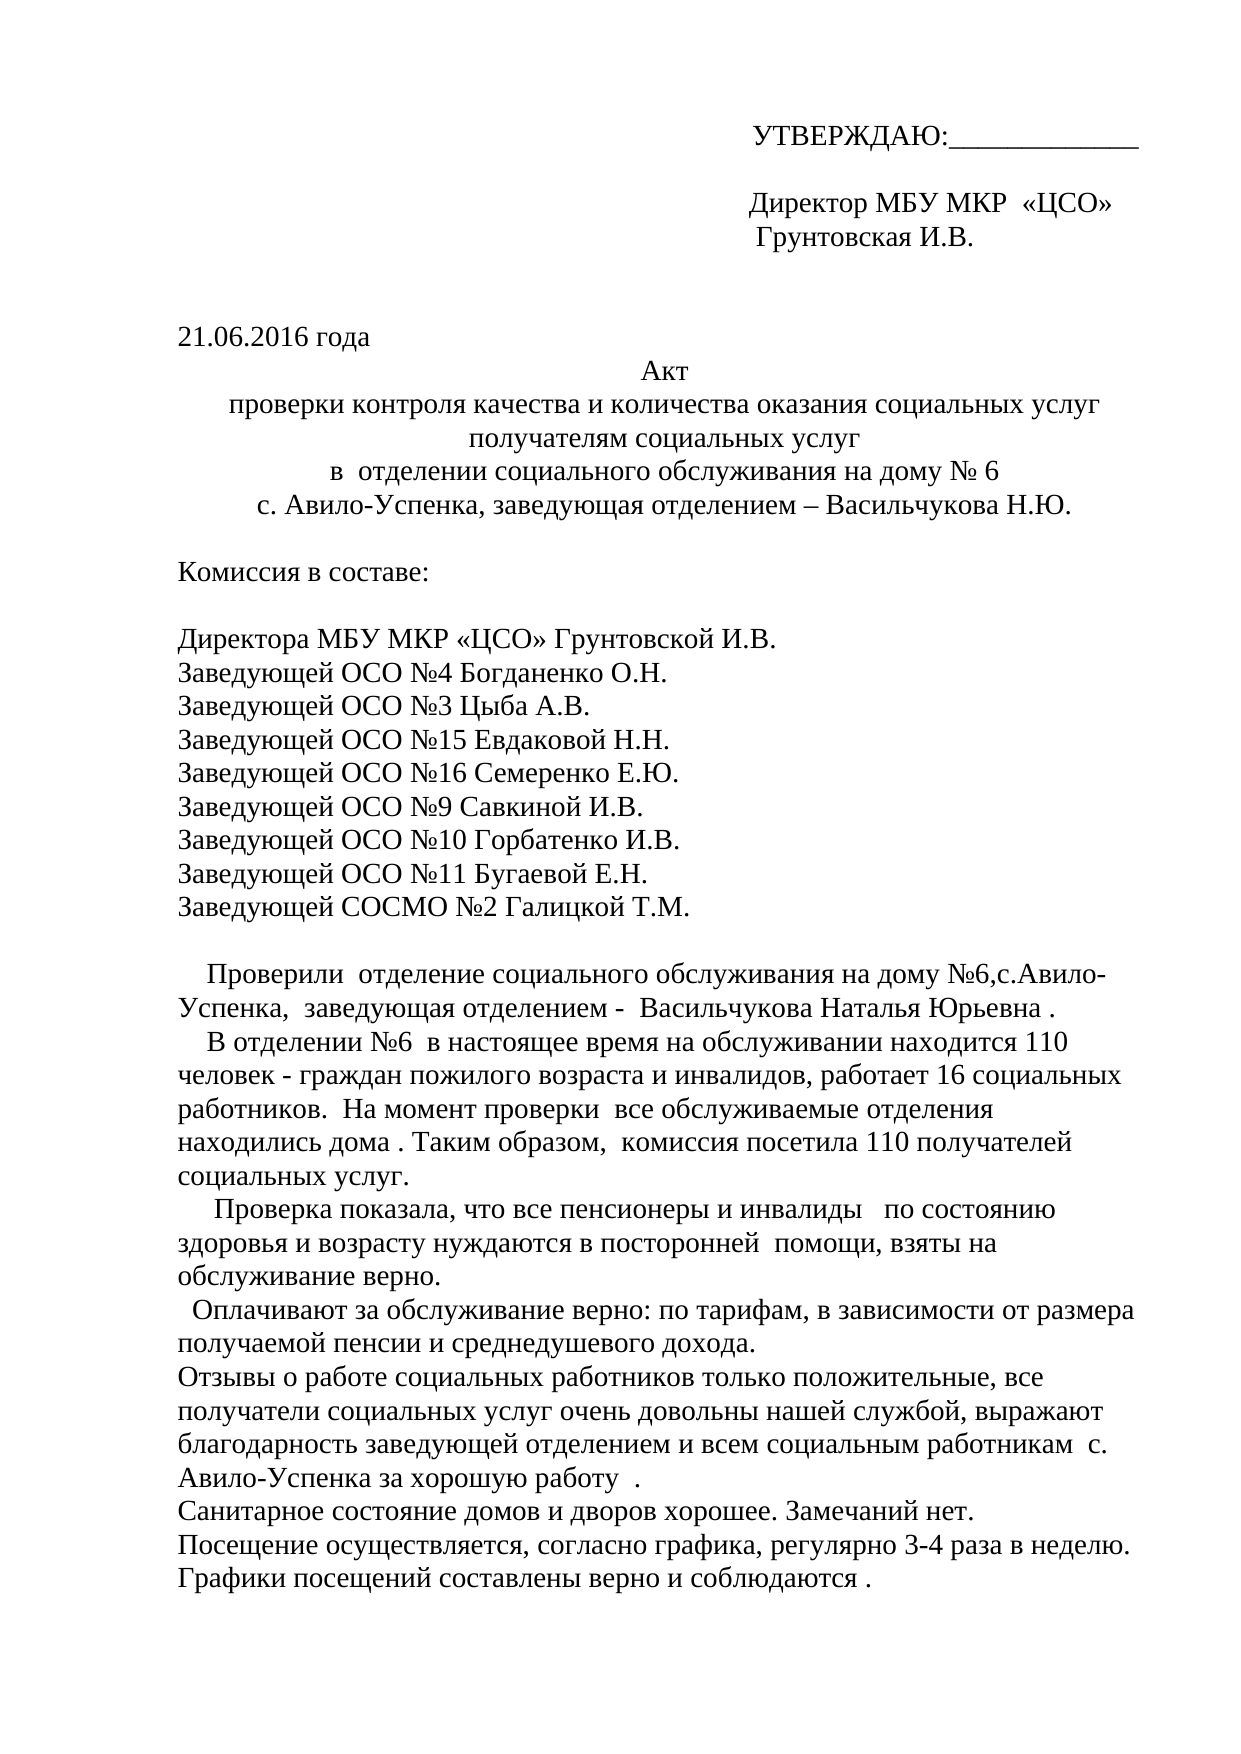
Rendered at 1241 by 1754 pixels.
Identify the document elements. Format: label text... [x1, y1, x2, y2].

text Санитарное состояние домов и дворов хорошее. Замечаний нет. [177, 1493, 1152, 1527]
text Заведующей ОСО №16 Семеренко Е.Ю. [177, 755, 1152, 789]
text Заведующей ОСО №10 Горбатенко И.В. [177, 822, 1152, 856]
text Заведующей СОСМО №2 Галицкой Т.М. [177, 889, 1152, 923]
text УТВЕРЖДАЮ:_____________ [177, 118, 1152, 152]
text Заведующей ОСО №9 Савкиной И.В. [177, 789, 1152, 822]
text в отделении социального обслуживания на дому № 6 [177, 453, 1152, 487]
text Заведующей ОСО №15 Евдаковой Н.Н. [177, 722, 1152, 755]
text Проверка показала, что все пенсионеры и инвалиды по состоянию здоровья и возрасту нуждаются в посторонней помощи, взяты на обслуживание верно. [177, 1191, 1152, 1292]
text Директора МБУ МКР «ЦСО» Грунтовской И.В. [177, 621, 1152, 655]
text Проверили отделение социального обслуживания на дому №6,с.Авило-Успенка, заведующая отделением - Васильчукова Наталья Юрьевна . [177, 957, 1152, 1024]
text Директор МБУ МКР «ЦСО» [177, 185, 1152, 219]
text Заведующей ОСО №11 Бугаевой Е.Н. [177, 856, 1152, 889]
text Комиссия в составе: [177, 554, 1152, 588]
text Оплачивают за обслуживание верно: по тарифам, в зависимости от размера получаемой пенсии и среднедушевого дохода. [177, 1292, 1152, 1359]
text Заведующей ОСО №4 Богданенко О.Н. [177, 655, 1152, 688]
text Грунтовская И.В. [177, 219, 1152, 252]
text Отзывы о работе социальных работников только положительные, все получатели социальных услуг очень довольны нашей службой, выражают благодарность заведующей отделением и всем социальным работникам с. Авило-Успенка за хорошую работу . [177, 1359, 1152, 1493]
text 21.06.2016 года [177, 319, 1152, 353]
text Заведующей ОСО №3 Цыба А.В. [177, 688, 1152, 722]
text Посещение осуществляется, согласно графика, регулярно 3-4 раза в неделю. Графики посещений составлены верно и соблюдаются . [177, 1527, 1152, 1594]
text Акт [177, 353, 1152, 386]
text проверки контроля качества и количества оказания социальных услуг [177, 386, 1152, 420]
text В отделении №6 в настоящее время на обслуживании находится 110 человек - граждан пожилого возраста и инвалидов, работает 16 социальных работников. На момент проверки все обслуживаемые отделения находились дома . Таким образом, комиссия посетила 110 получателей социальных услуг. [177, 1024, 1152, 1191]
text получателям социальных услуг [177, 420, 1152, 453]
text с. Авило-Успенка, заведующая отделением – Васильчукова Н.Ю. [177, 487, 1152, 521]
